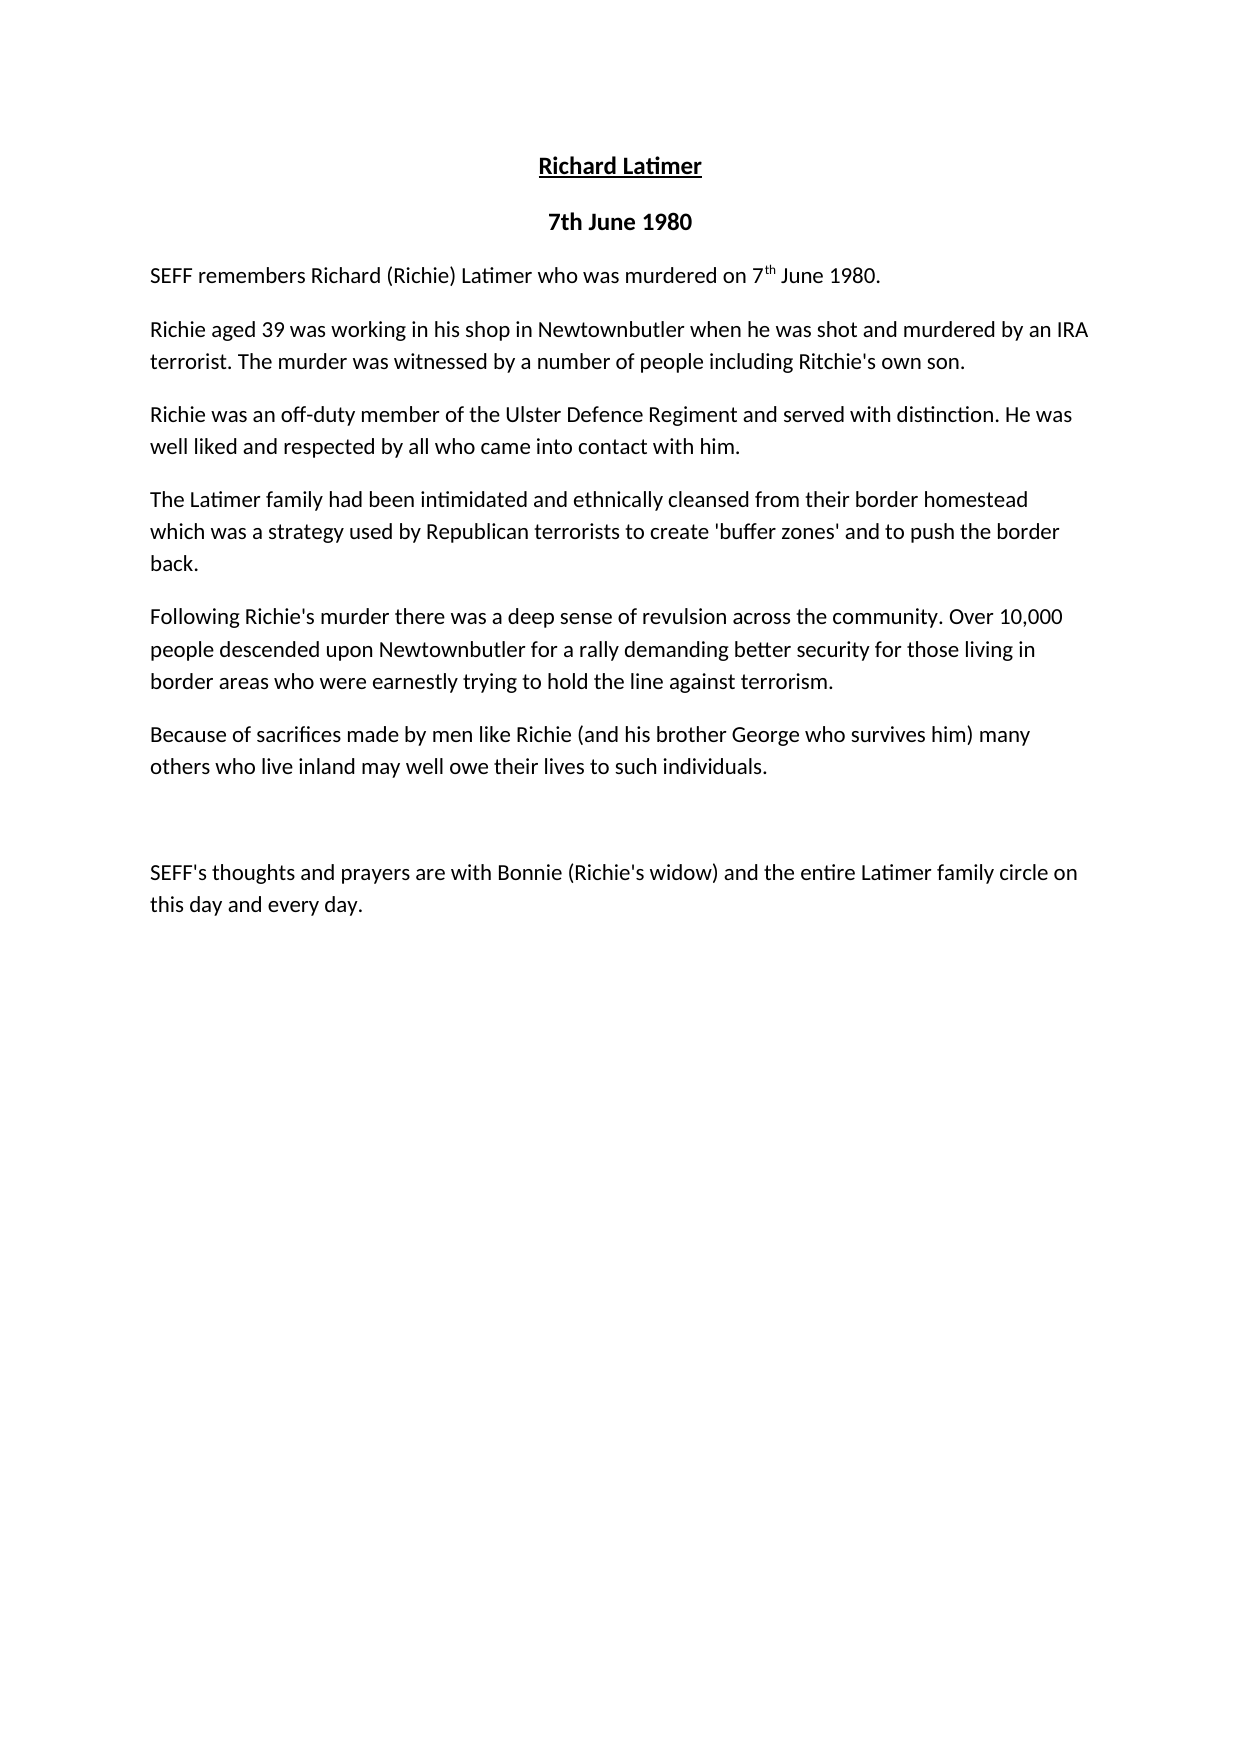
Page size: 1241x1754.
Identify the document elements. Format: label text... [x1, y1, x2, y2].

text Richie was an off-duty member of the Ulster Defence Regiment and served with distinction. He was well liked and respected by all who came into contact with him. [150, 400, 1090, 460]
text 7th June 1980 [150, 206, 1090, 236]
text The Latimer family had been intimidated and ethnically cleansed from their border homestead which was a strategy used by Republican terrorists to create 'buffer zones' and to push the border back. [150, 485, 1090, 577]
text Richie aged 39 was working in his shop in Newtownbutler when he was shot and murdered by an IRA terrorist. The murder was witnessed by a number of people including Ritchie's own son. [150, 315, 1090, 375]
text Because of sacrifices made by men like Richie (and his brother George who survives him) many others who live inland may well owe their lives to such individuals. [150, 720, 1090, 780]
text Richard Latimer [150, 150, 1090, 181]
text SEFF remembers Richard (Richie) Latimer who was murdered on 7th June 1980. [150, 262, 1090, 290]
text SEFF's thoughts and prayers are with Bonnie (Richie's widow) and the entire Latimer family circle on this day and every day. [150, 858, 1090, 918]
text Following Richie's murder there was a deep sense of revulsion across the community. Over 10,000 people descended upon Newtownbutler for a rally demanding better security for those living in border areas who were earnestly trying to hold the line against terrorism. [150, 602, 1090, 695]
